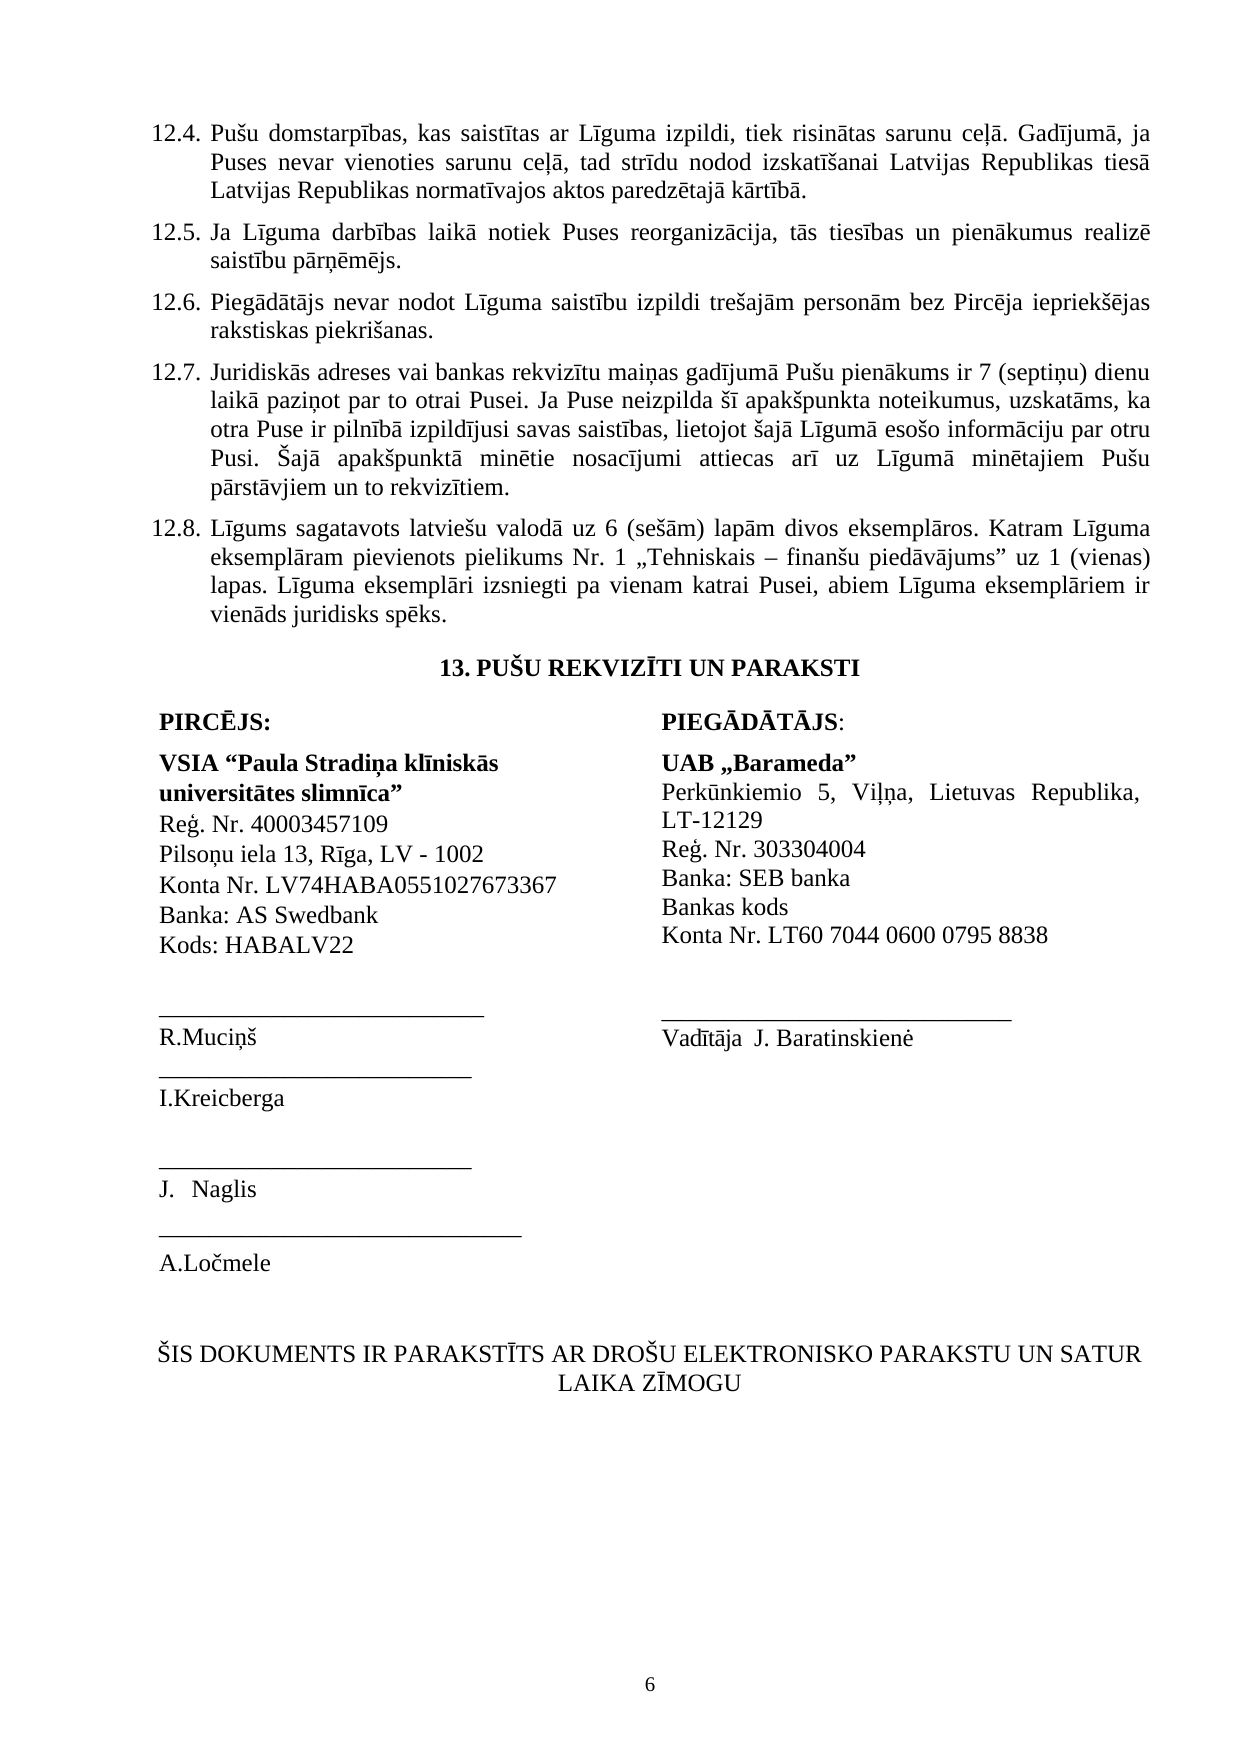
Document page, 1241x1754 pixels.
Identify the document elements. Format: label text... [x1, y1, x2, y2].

table_header PIRCĒJS: VSIA “Paula Stradiņa klīniskās universitātes slimnīca” Reģ. Nr. 40003457109 Pilsoņu iela 13, Rīga, LV - 1002 Konta Nr. LV74HABA0551027673367 Banka: AS Swedbank Kods: HABALV22 __________________________ R.Muciņš _________________________ I.Kreicberga _________________________ Naglis _____________________________ A.Ločmele [148, 694, 650, 1285]
list Ja Līguma darbības laikā notiek Puses reorganizācija, tās tiesības un pienākumus realizē saistību pārņēmējs. [151, 217, 1152, 274]
list Līgums sagatavots latviešu valodā uz 6 (sešām) lapām divos eksemplāros. Katram Līguma eksemplāram pievienots pielikums Nr. 1 „Tehniskais – finanšu piedāvājums” uz 1 (vienas) lapas. Līguma eksemplāri izsniegti pa vienam katrai Pusei, abiem Līguma eksemplāriem ir vienāds juridisks spēks. [151, 513, 1152, 628]
list Piegādātājs nevar nodot Līguma saistību izpildi trešajām personām bez Pircēja iepriekšējas rakstiskas piekrišanas. [151, 287, 1152, 344]
list PUŠU REKVIZĪTI UN PARAKSTI [148, 653, 1152, 682]
list Pušu domstarpības, kas saistītas ar Līguma izpildi, tiek risinātas sarunu ceļā. Gadījumā, ja Puses nevar vienoties sarunu ceļā, tad strīdu nodod izskatīšanai Latvijas Republikas tiesā Latvijas Republikas normatīvajos aktos paredzētajā kārtībā. [151, 118, 1152, 204]
text ŠIS Dokuments ir parakstīts ar drošu elektronisko parakstu un satur laika zīmogu [148, 1339, 1152, 1396]
list Juridiskās adreses vai bankas rekvizītu maiņas gadījumā Pušu pienākums ir 7 (septiņu) dienu laikā paziņot par to otrai Pusei. Ja Puse neizpilda šī apakšpunkta noteikumus, uzskatāms, ka otra Puse ir pilnībā izpildījusi savas saistības, lietojot šajā Līgumā esošo informāciju par otru Pusi. Šajā apakšpunktā minētie nosacījumi attiecas arī uz Līgumā minētajiem Pušu pārstāvjiem un to rekvizītiem. [151, 357, 1152, 501]
table_header PIEGĀDĀTĀJS: UAB „Barameda” Perkūnkiemio 5, Viļņa, Lietuvas Republika, LT-12129 Reģ. Nr. 303304004 Banka: SEB banka Bankas kods Konta Nr. LT60 7044 0600 0795 8838 ____________________________ Vadītāja J. Baratinskienė [650, 694, 1152, 1285]
